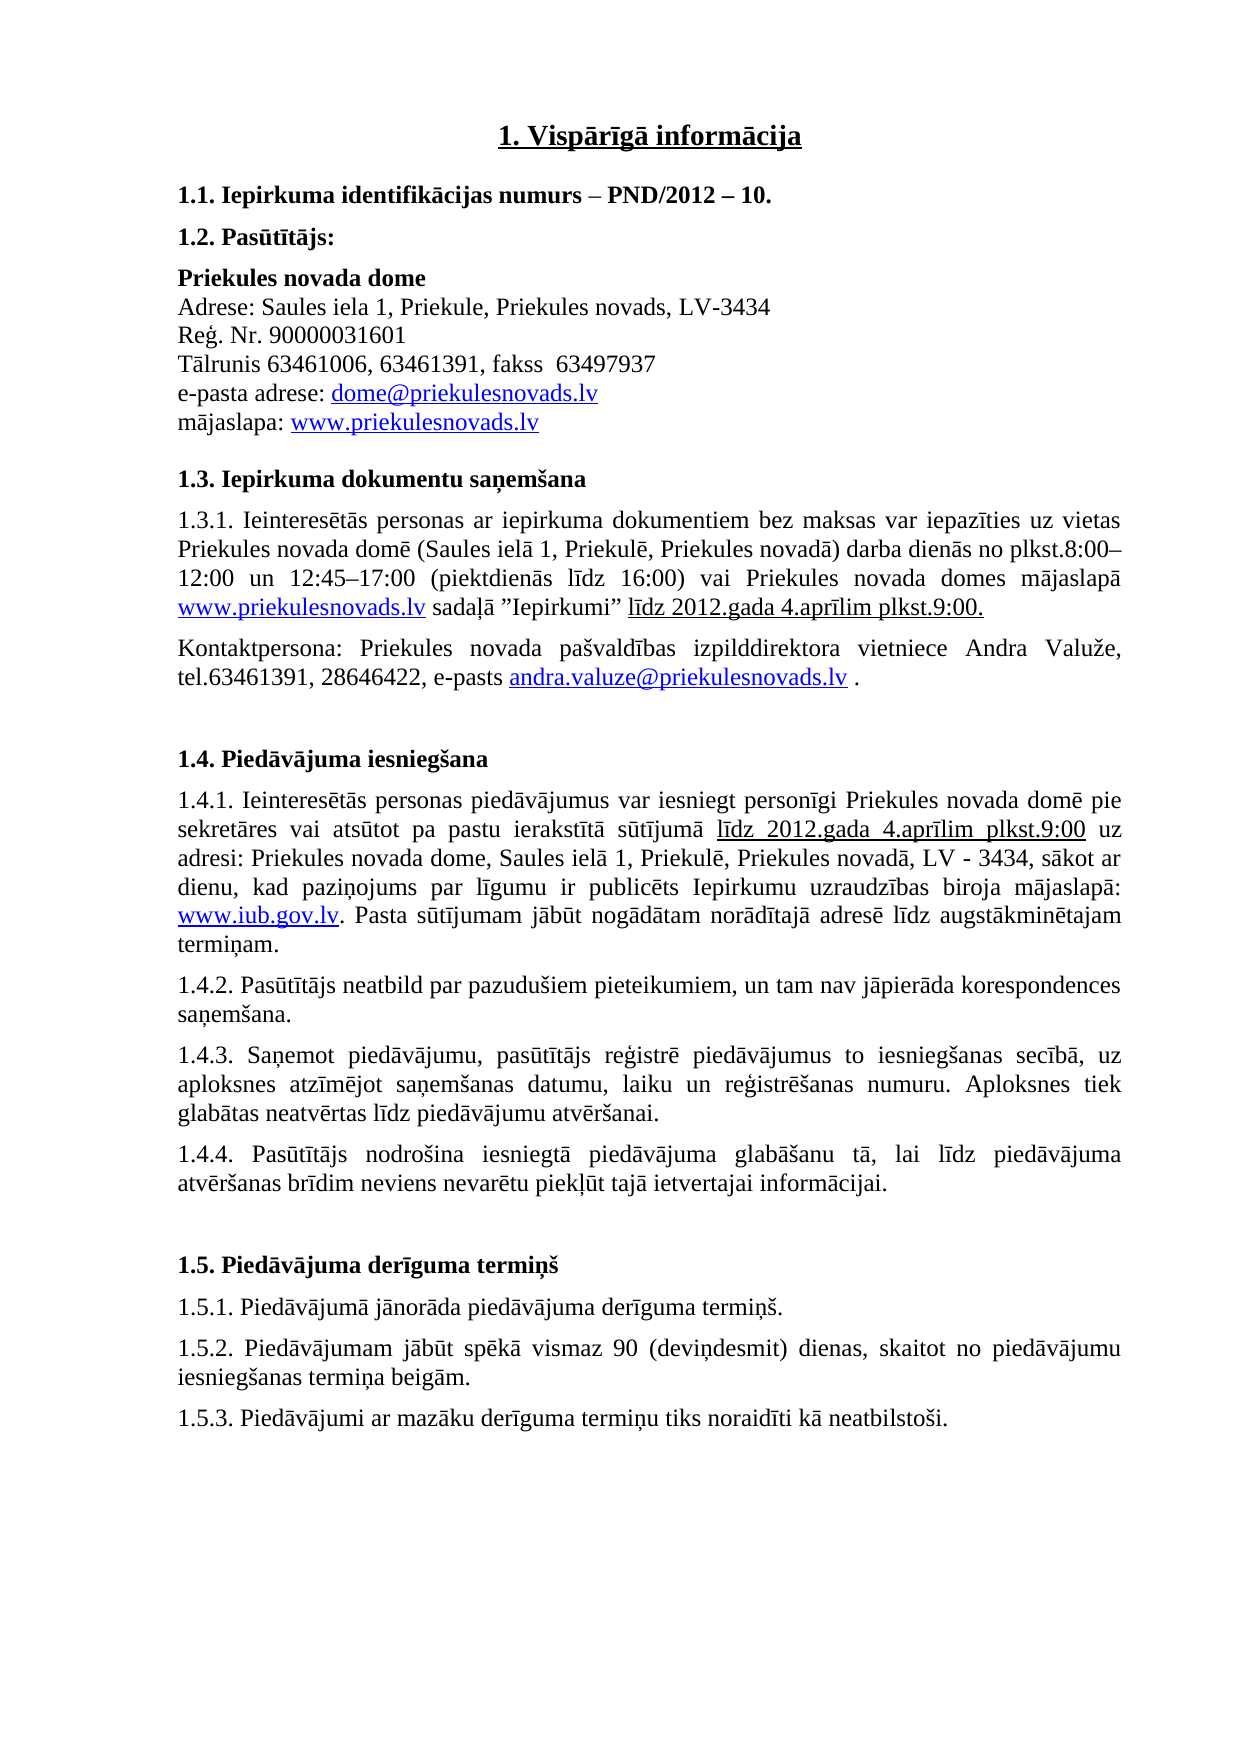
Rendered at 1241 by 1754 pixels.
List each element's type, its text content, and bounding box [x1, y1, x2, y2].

text 1.3. Iepirkuma dokumentu saņemšana [177, 464, 1122, 493]
text Tālrunis 63461006, 63461391, fakss 63497937 [177, 349, 1122, 378]
text 1.4.3. Saņemot piedāvājumu, pasūtītājs reģistrē piedāvājumus to iesniegšanas secībā, uz aploksnes atzīmējot saņemšanas datumu, laiku un reģistrēšanas numuru. Aploksnes tiek glabātas neatvērtas līdz piedāvājumu atvēršanai. [177, 1040, 1122, 1127]
text mājaslapa: www.priekulesnovads.lv [177, 407, 1122, 435]
text Kontaktpersona: Priekules novada pašvaldības izpilddirektora vietniece Andra Valuže, tel.63461391, 28646422, e-pasts andra.valuze@priekulesnovads.lv . [177, 633, 1122, 690]
text 1.5. Piedāvājuma derīguma termiņš [177, 1250, 1122, 1279]
text 1.4. Piedāvājuma iesniegšana [177, 744, 1122, 773]
text 1.2. Pasūtītājs: [177, 222, 1122, 250]
text 1.5.2. Piedāvājumam jābūt spēkā vismaz 90 (deviņdesmit) dienas, skaitot no piedāvājumu iesniegšanas termiņa beigām. [177, 1333, 1122, 1390]
text Reģ. Nr. 90000031601 [177, 320, 1122, 349]
text Priekules novada dome [177, 263, 1122, 292]
text 1.5.1. Piedāvājumā jānorāda piedāvājuma derīguma termiņš. [177, 1292, 1122, 1320]
text 1.4.1. Ieinteresētās personas piedāvājumus var iesniegt personīgi Priekules novada domē pie sekretāres vai atsūtot pa pastu ierakstītā sūtījumā līdz 2012.gada 4.aprīlim plkst.9:00 uz adresi: Priekules novada dome, Saules ielā 1, Priekulē, Priekules novadā, LV - 3434, sākot ar dienu, kad paziņojums par līgumu ir publicēts Iepirkumu uzraudzības biroja mājaslapā: www.iub.gov.lv. Pasta sūtījumam jābūt nogādātam norādītajā adresē līdz augstākminētajam termiņam. [177, 785, 1122, 958]
text 1.1. Iepirkuma identifikācijas numurs – PND/2012 – 10. [177, 180, 1122, 209]
text 1.3.1. Ieinteresētās personas ar iepirkuma dokumentiem bez maksas var iepazīties uz vietas Priekules novada domē (Saules ielā 1, Priekulē, Priekules novadā) darba dienās no plkst.8:00–12:00 un 12:45–17:00 (piektdienās līdz 16:00) vai Priekules novada domes mājaslapā www.priekulesnovads.lv sadaļā ”Iepirkumi” līdz 2012.gada 4.aprīlim plkst.9:00. [177, 505, 1122, 620]
text 1.4.2. Pasūtītājs neatbild par pazudušiem pieteikumiem, un tam nav jāpierāda korespondences saņemšana. [177, 970, 1122, 1028]
text 1.4.4. Pasūtītājs nodrošina iesniegtā piedāvājuma glabāšanu tā, lai līdz piedāvājuma atvēršanas brīdim neviens nevarētu piekļūt tajā ietvertajai informācijai. [177, 1139, 1122, 1197]
text 1. Vispārīgā informācija [177, 118, 1122, 152]
text e-pasta adrese: dome@priekulesnovads.lv [177, 378, 1122, 407]
text Adrese: Saules iela 1, Priekule, Priekules novads, LV-3434 [177, 292, 1122, 320]
text 1.5.3. Piedāvājumi ar mazāku derīguma termiņu tiks noraidīti kā neatbilstoši. [177, 1403, 1122, 1432]
